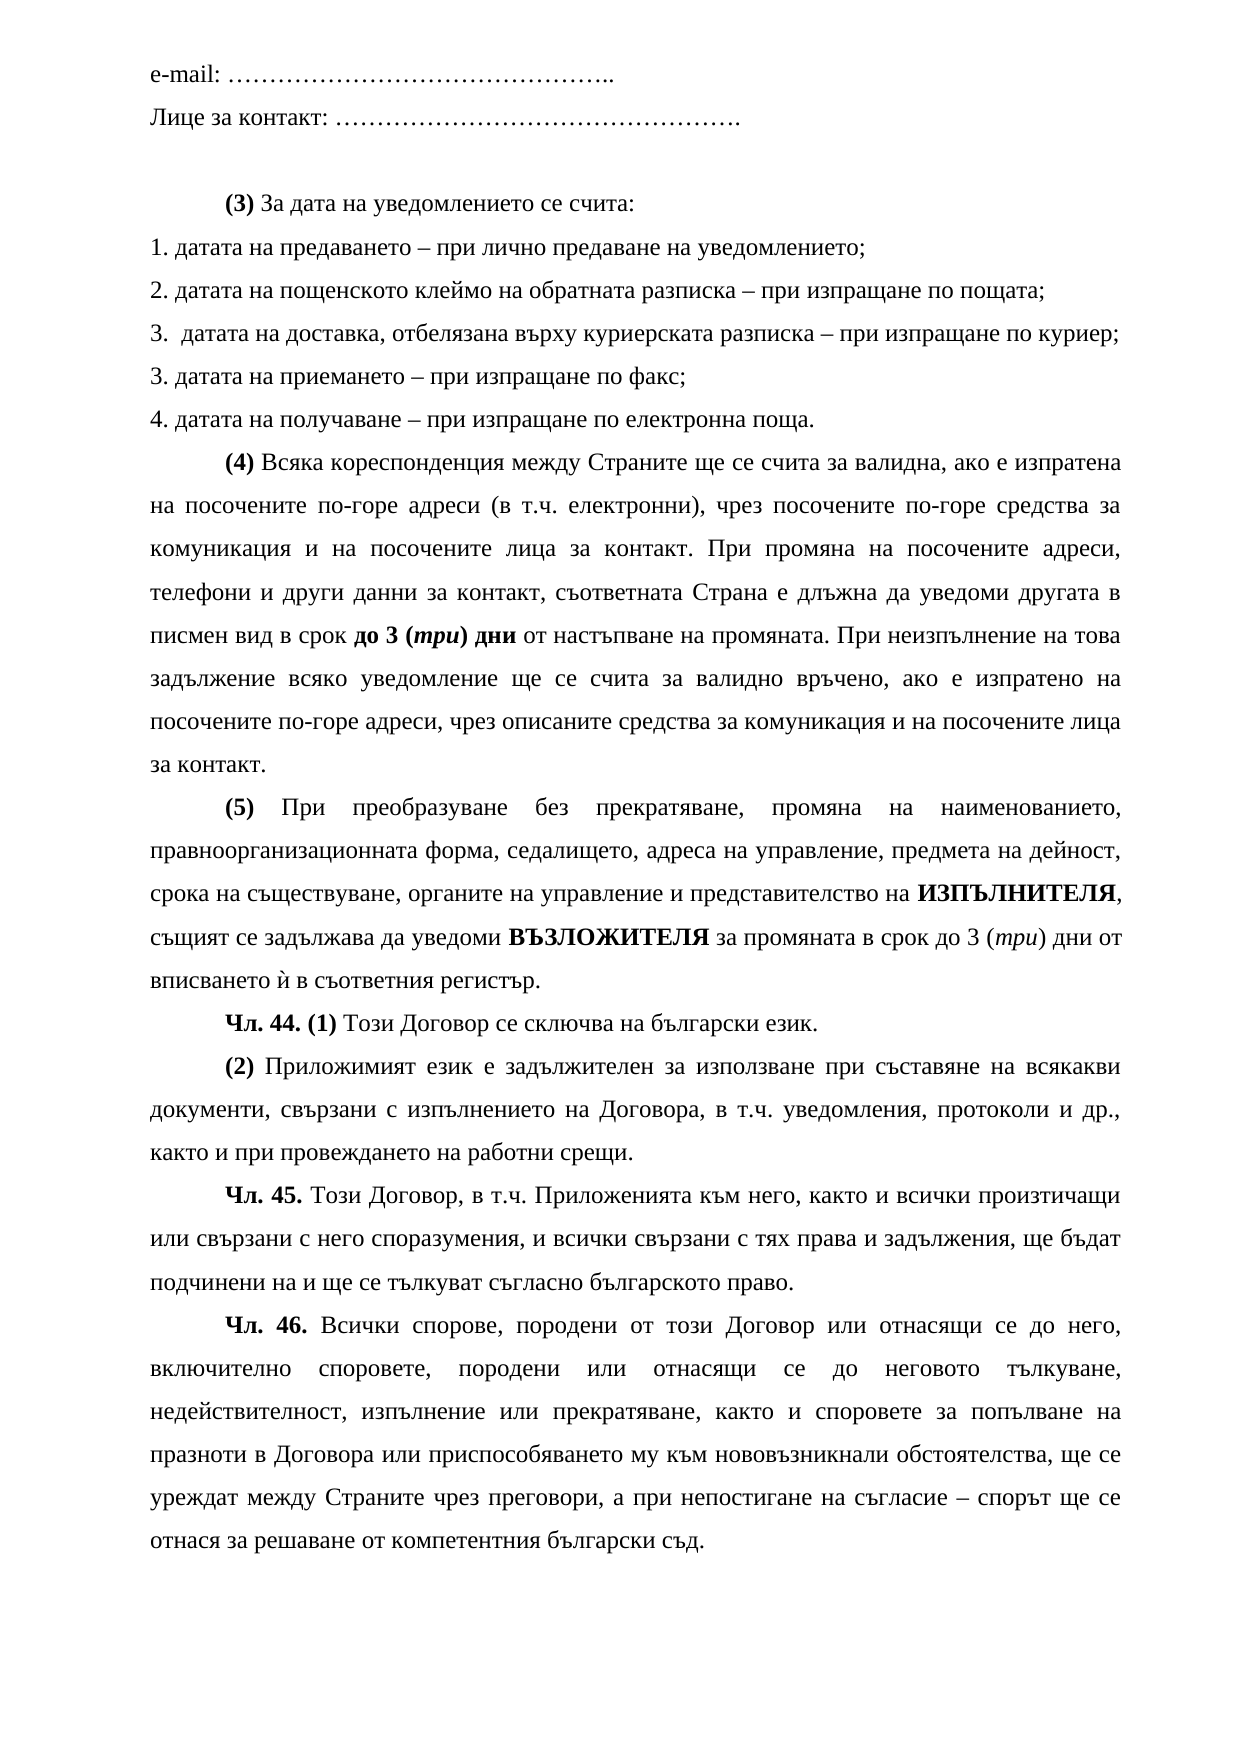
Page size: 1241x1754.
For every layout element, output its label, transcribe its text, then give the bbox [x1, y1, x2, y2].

text (3) За дата на уведомлението се счита: [150, 188, 1122, 217]
text (5) При преобразуване без прекратяване, промяна на наименованието, правноорганизационната форма, седалището, адреса на управление, предмета на дейност, срока на съществуване, органите на управление и представителство на ИЗПЪЛНИТЕЛЯ, същият се задължава да уведоми ВЪЗЛОЖИТЕЛЯ за промяната в срок до 3 (три) дни от вписването ѝ в съответния регистър. [150, 792, 1122, 993]
text Чл. 46. Всички спорове, породени от този Договор или отнасящи се до него, включително споровете, породени или отнасящи се до неговото тълкуване, недействителност, изпълнение или прекратяване, както и споровете за попълване на празноти в Договора или приспособяването му към нововъзникнали обстоятелства, ще се уреждат между Страните чрез преговори, а при непостигане на съгласие – спорът ще се отнася за решаване от компетентния български съд. [150, 1310, 1122, 1554]
text 1. датата на предаването – при лично предаване на уведомлението; [150, 232, 1122, 260]
text (4) Всяка кореспонденция между Страните ще се счита за валидна, ако е изпратена на посочените по-горе адреси (в т.ч. електронни), чрез посочените по-горе средства за комуникация и на посочените лица за контакт. При промяна на посочените адреси, телефони и други данни за контакт, съответната Страна е длъжна да уведоми другата в писмен вид в срок до 3 (три) дни от настъпване на промяната. При неизпълнение на това задължение всяко уведомление ще се счита за валидно връчено, ако е изпратено на посочените по-горе адреси, чрез описаните средства за комуникация и на посочените лица за контакт. [150, 447, 1122, 778]
text 3. датата на приемането – при изпращане по факс; [150, 361, 1122, 390]
text 4. датата на получаване – при изпращане по електронна поща. [150, 404, 1122, 433]
text (2) Приложимият език е задължителен за използване при съставяне на всякакви документи, свързани с изпълнението на Договора, в т.ч. уведомления, протоколи и др., както и при провеждането на работни срещи. [150, 1051, 1122, 1166]
text Чл. 45. Този Договор, в т.ч. Приложенията към него, както и всички произтичащи или свързани с него споразумения, и всички свързани с тях права и задължения, ще бъдат подчинени на и ще се тълкуват съгласно българското право. [150, 1180, 1122, 1295]
text e-mail: ……………………………………….. [150, 59, 1122, 88]
text 2. датата на пощенското клеймо на обратната разписка – при изпращане по пощата; [150, 275, 1122, 303]
text Лице за контакт: …………………………………………. [150, 102, 1122, 131]
text Чл. 44. (1) Този Договор се сключва на български език. [150, 1008, 1122, 1037]
text 3. датата на доставка, отбелязана върху куриерската разписка – при изпращане по куриер; [150, 318, 1122, 347]
